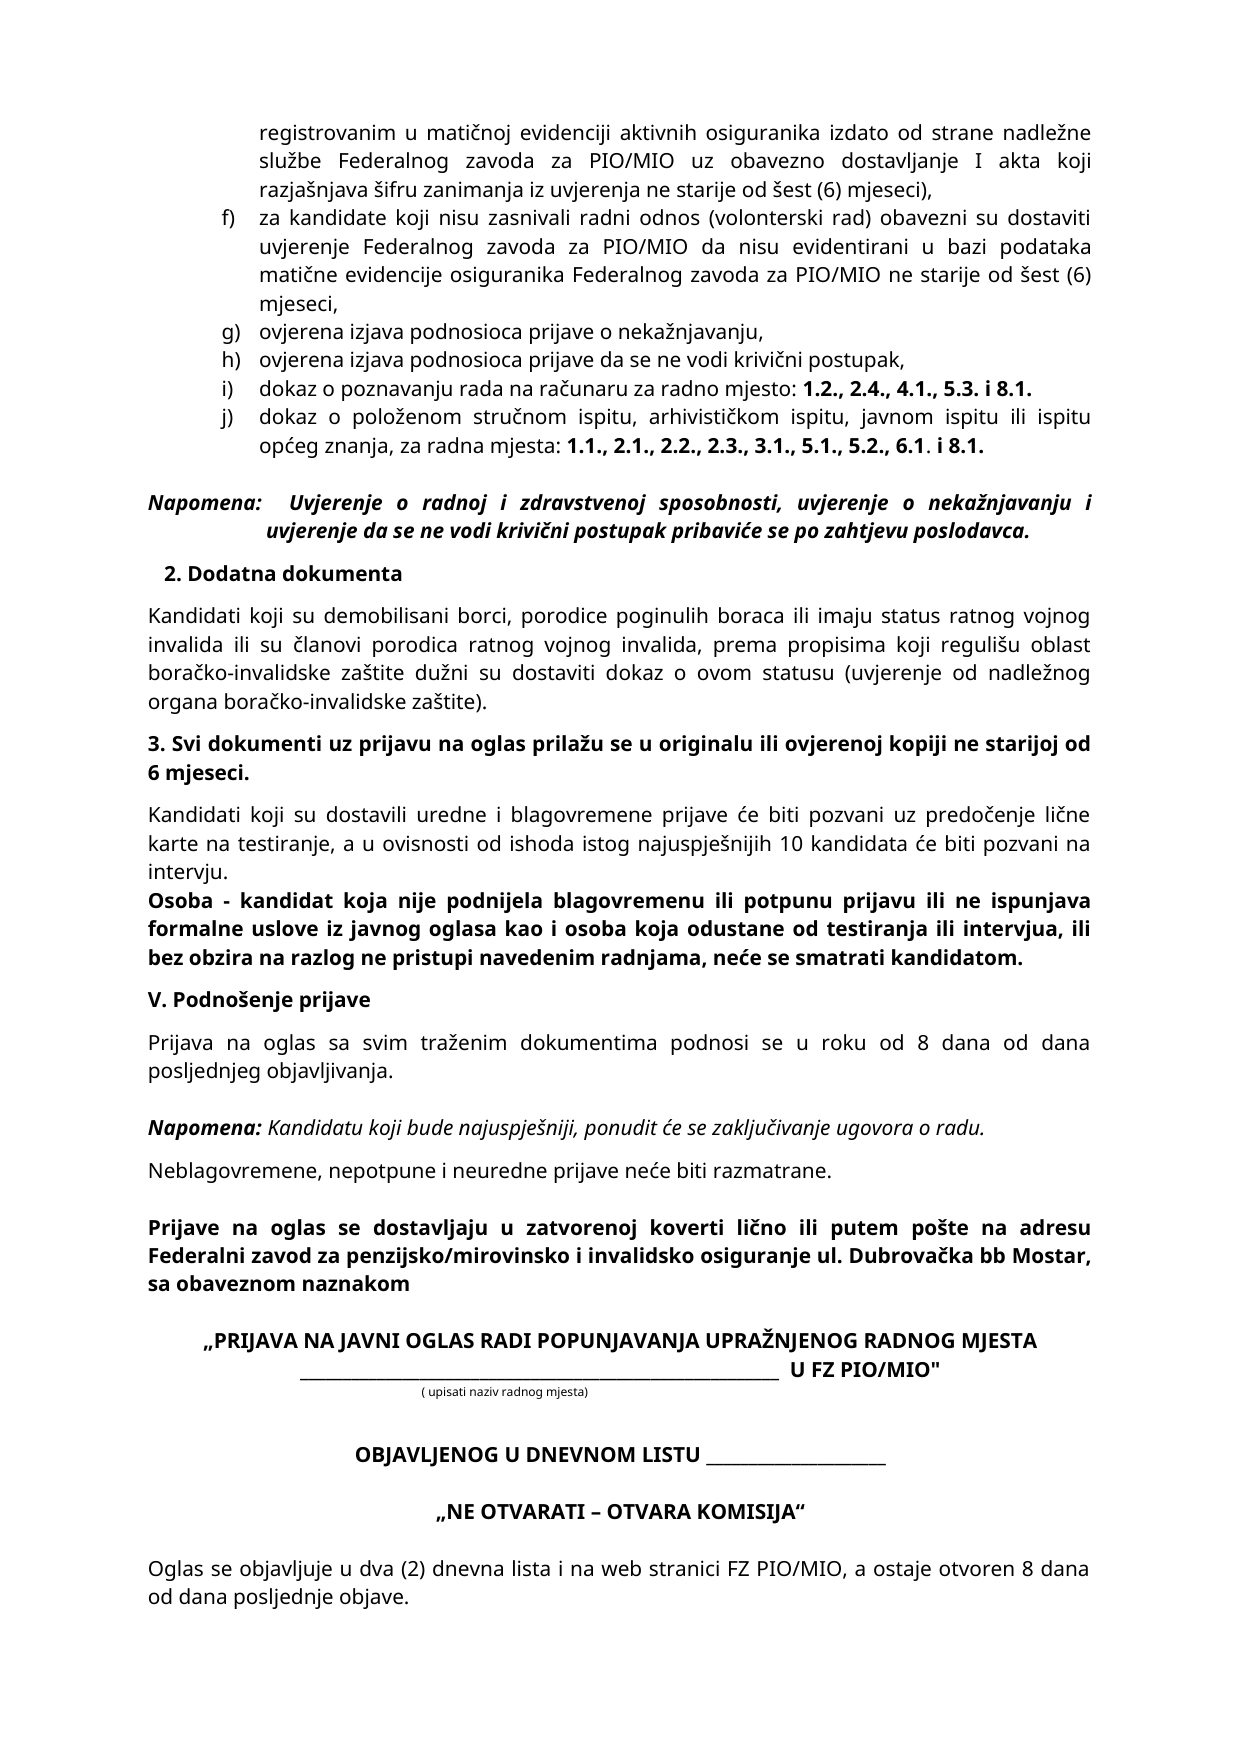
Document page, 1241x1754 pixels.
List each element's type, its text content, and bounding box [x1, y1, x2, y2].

text 3. Svi dokumenti uz prijavu na oglas prilažu se u originalu ili ovjerenoj kopiji ne starijoj od 6 mjeseci. [148, 729, 1092, 786]
text „PRIJAVA NA JAVNI OGLAS RADI POPUNJAVANJA UPRAŽNJENOG RADNOG MJESTA ________________________________________________________ U FZ PIO/MIO" [148, 1326, 1092, 1383]
text OBJAVLJENOG U DNEVNOM LISTU _____________________ [148, 1440, 1092, 1468]
text Napomena: Kandidatu koji bude najuspješniji, ponudit će se zaključivanje ugovora o radu. [148, 1113, 1092, 1142]
list Oglas se objavljuje u dva (2) dnevna lista i na web stranici FZ PIO/MIO, a ostaje otvoren 8 dana od dana posljednje objave. [148, 1554, 1092, 1611]
text ( upisati naziv radnog mjesta) [148, 1383, 1092, 1412]
text 2. Dodatna dokumenta [148, 559, 1092, 587]
text Prijave na oglas se dostavljaju u zatvorenoj koverti lično ili putem pošte na adresu Federalni zavod za penzijsko/mirovinsko i invalidsko osiguranje ul. Dubrovačka bb Mostar, sa obaveznom naznakom [148, 1213, 1092, 1298]
text Neblagovremene, nepotpune i neuredne prijave neće biti razmatrane. [148, 1156, 1092, 1184]
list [221, 118, 1092, 203]
text Kandidati koji su dostavili uredne i blagovremene prijave će biti pozvani uz predočenje lične karte na testiranje, a u ovisnosti od ishoda istog najuspješnijih 10 kandidata će biti pozvani na intervju. [148, 800, 1092, 886]
list dokaz o poznavanju rada na računaru za radno mjesto: 1.2., 2.4., 4.1., 5.3. i 8.1. [221, 374, 1092, 402]
text „NE OTVARATI – OTVARA KOMISIJA“ [148, 1497, 1092, 1525]
text Napomena: Uvjerenje o radnoj i zdravstvenoj sposobnosti, uvjerenje o nekažnjavanju i uvjerenje da se ne vodi krivični postupak pribaviće se po zahtjevu poslodavca. [148, 488, 1092, 545]
list ovjerena izjava podnosioca prijave da se ne vodi krivični postupak, [221, 346, 1092, 374]
list Kandidati koji su demobilisani borci, porodice poginulih boraca ili imaju status ratnog vojnog invalida ili su članovi porodica ratnog vojnog invalida, prema propisima koji regulišu oblast boračko-invalidske zaštite dužni su dostaviti dokaz o ovom statusu (uvjerenje od nadležnog organa boračko-invalidske zaštite). [148, 601, 1092, 715]
text V. Podnošenje prijave [148, 985, 1092, 1014]
list ovjerena izjava podnosioca prijave o nekažnjavanju, [221, 317, 1092, 346]
text Prijava na oglas sa svim traženim dokumentima podnosi se u roku od 8 dana od dana posljednjeg objavljivanja. [148, 1028, 1092, 1085]
list za kandidate koji nisu zasnivali radni odnos (volonterski rad) obavezni su dostaviti uvjerenje Federalnog zavoda za PIO/MIO da nisu evidentirani u bazi podataka matične evidencije osiguranika Federalnog zavoda za PIO/MIO ne starije od šest (6) mjeseci, [221, 203, 1092, 317]
list dokaz o položenom stručnom ispitu, arhivističkom ispitu, javnom ispitu ili ispitu općeg znanja, za radna mjesta: 1.1., 2.1., 2.2., 2.3., 3.1., 5.1., 5.2., 6.1. i 8.1. [221, 402, 1092, 459]
text Osoba - kandidat koja nije podnijela blagovremenu ili potpunu prijavu ili ne ispunjava formalne uslove iz javnog oglasa kao i osoba koja odustane od testiranja ili intervjua, ili bez obzira na razlog ne pristupi navedenim radnjama, neće se smatrati kandidatom. [148, 886, 1092, 971]
